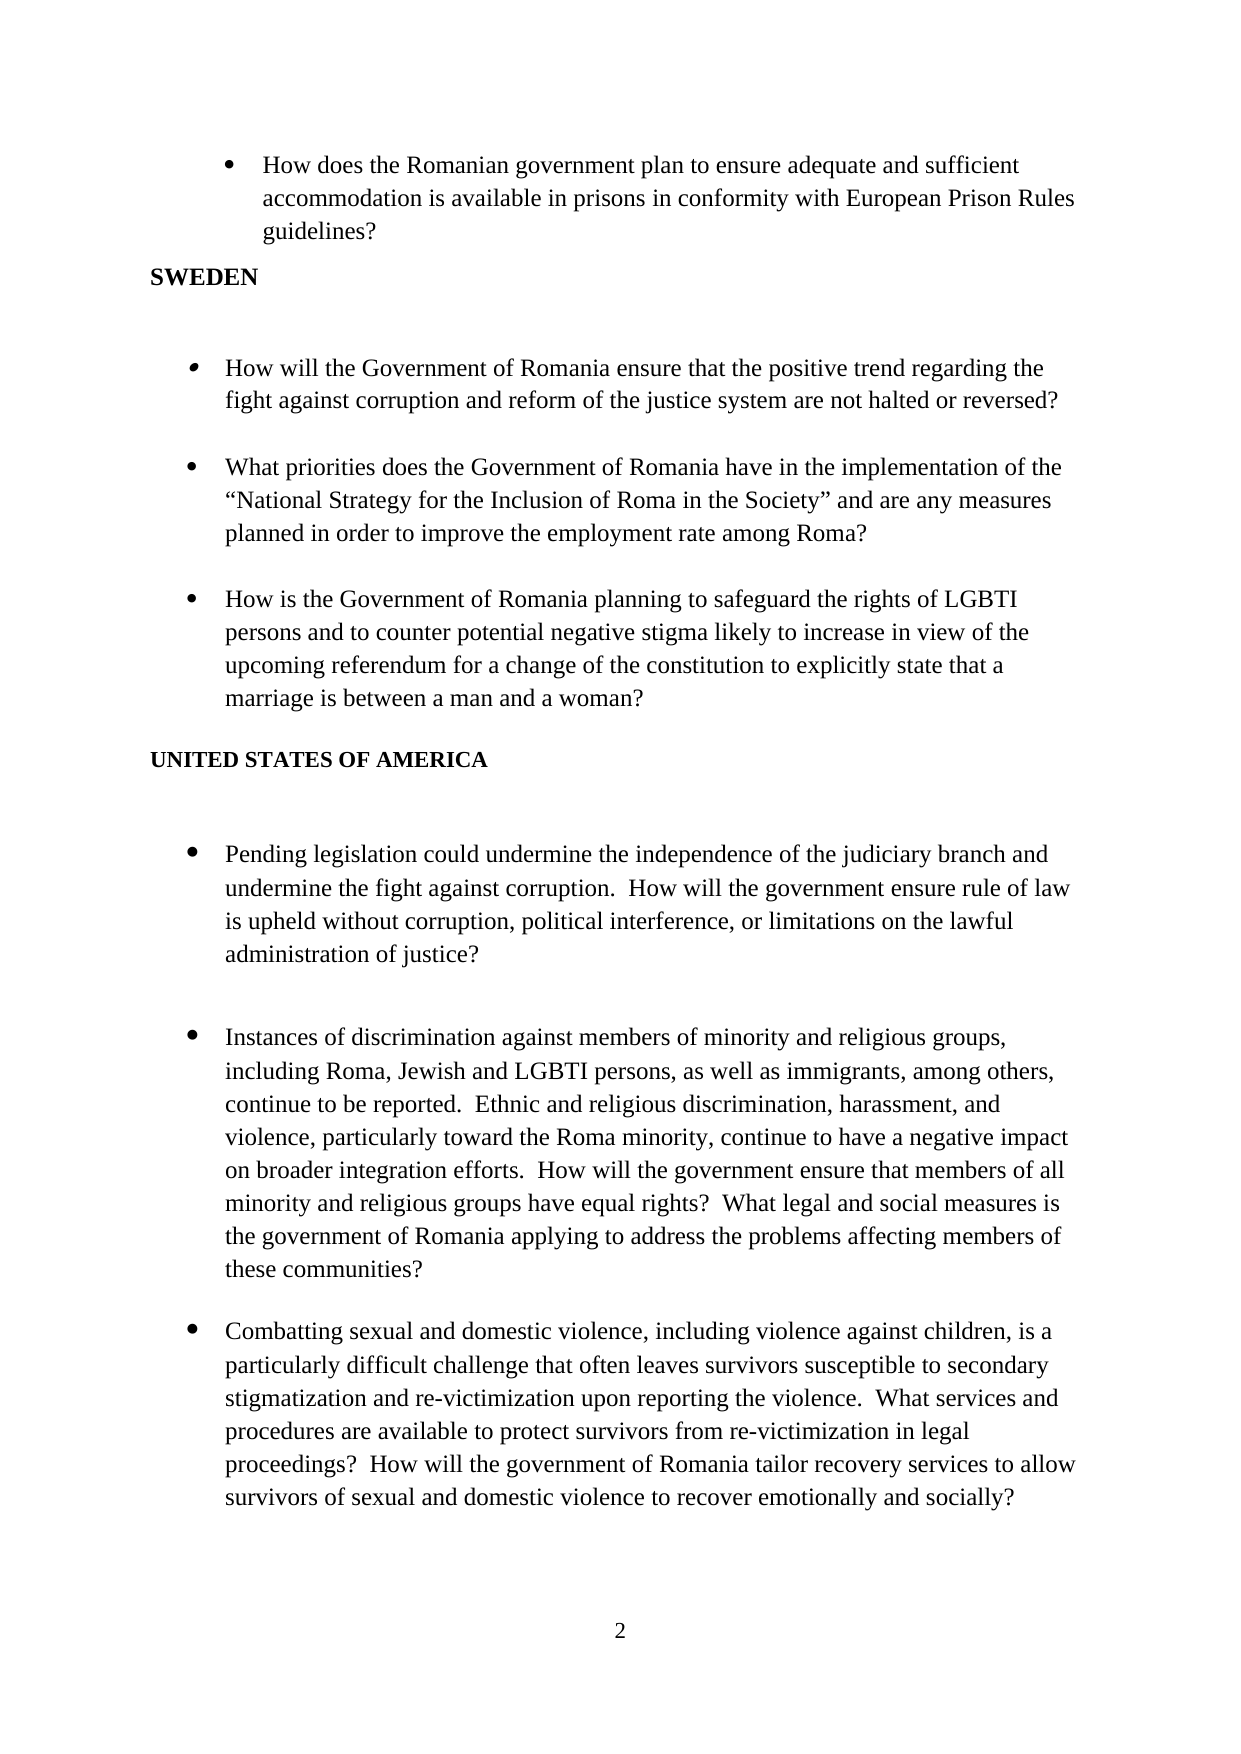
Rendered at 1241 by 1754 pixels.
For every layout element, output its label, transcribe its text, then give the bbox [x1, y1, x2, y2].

list How is the Government of Romania planning to safeguard the rights of LGBTI persons and to counter potential negative stigma likely to increase in view of the upcoming referendum for a change of the constitution to explicitly state that a marriage is between a man and a woman? [187, 584, 1090, 712]
list What priorities does the Government of Romania have in the implementation of the “National Strategy for the Inclusion of Roma in the Society” and are any measures planned in order to improve the employment rate among Roma? [187, 452, 1090, 546]
list Pending legislation could undermine the independence of the judiciary branch and undermine the fight against corruption. How will the government ensure rule of law is upheld without corruption, political interference, or limitations on the lawful administration of justice? [187, 839, 1090, 968]
text SWEDEN [150, 262, 1090, 290]
list Combatting sexual and domestic violence, including violence against children, is a particularly difficult challenge that often leaves survivors susceptible to secondary stigmatization and re-victimization upon reporting the violence. What services and procedures are available to protect survivors from re-victimization in legal proceedings? How will the government of Romania tailor recovery services to allow survivors of sexual and domestic violence to recover emotionally and socially? [187, 1316, 1090, 1511]
list How will the Government of Romania ensure that the positive trend regarding the fight against corruption and reform of the justice system are not halted or reversed? [187, 353, 1090, 414]
list UNITED STATES OF AMERICA [150, 746, 1090, 772]
list How does the Romanian government plan to ensure adequate and sufficient accommodation is available in prisons in conformity with European Prison Rules guidelines? [225, 150, 1090, 245]
list Instances of discrimination against members of minority and religious groups, including Roma, Jewish and LGBTI persons, as well as immigrants, among others, continue to be reported. Ethnic and religious discrimination, harassment, and violence, particularly toward the Roma minority, continue to have a negative impact on broader integration efforts. How will the government ensure that members of all minority and religious groups have equal rights? What legal and social measures is the government of Romania applying to address the problems affecting members of these communities? [187, 1022, 1090, 1283]
